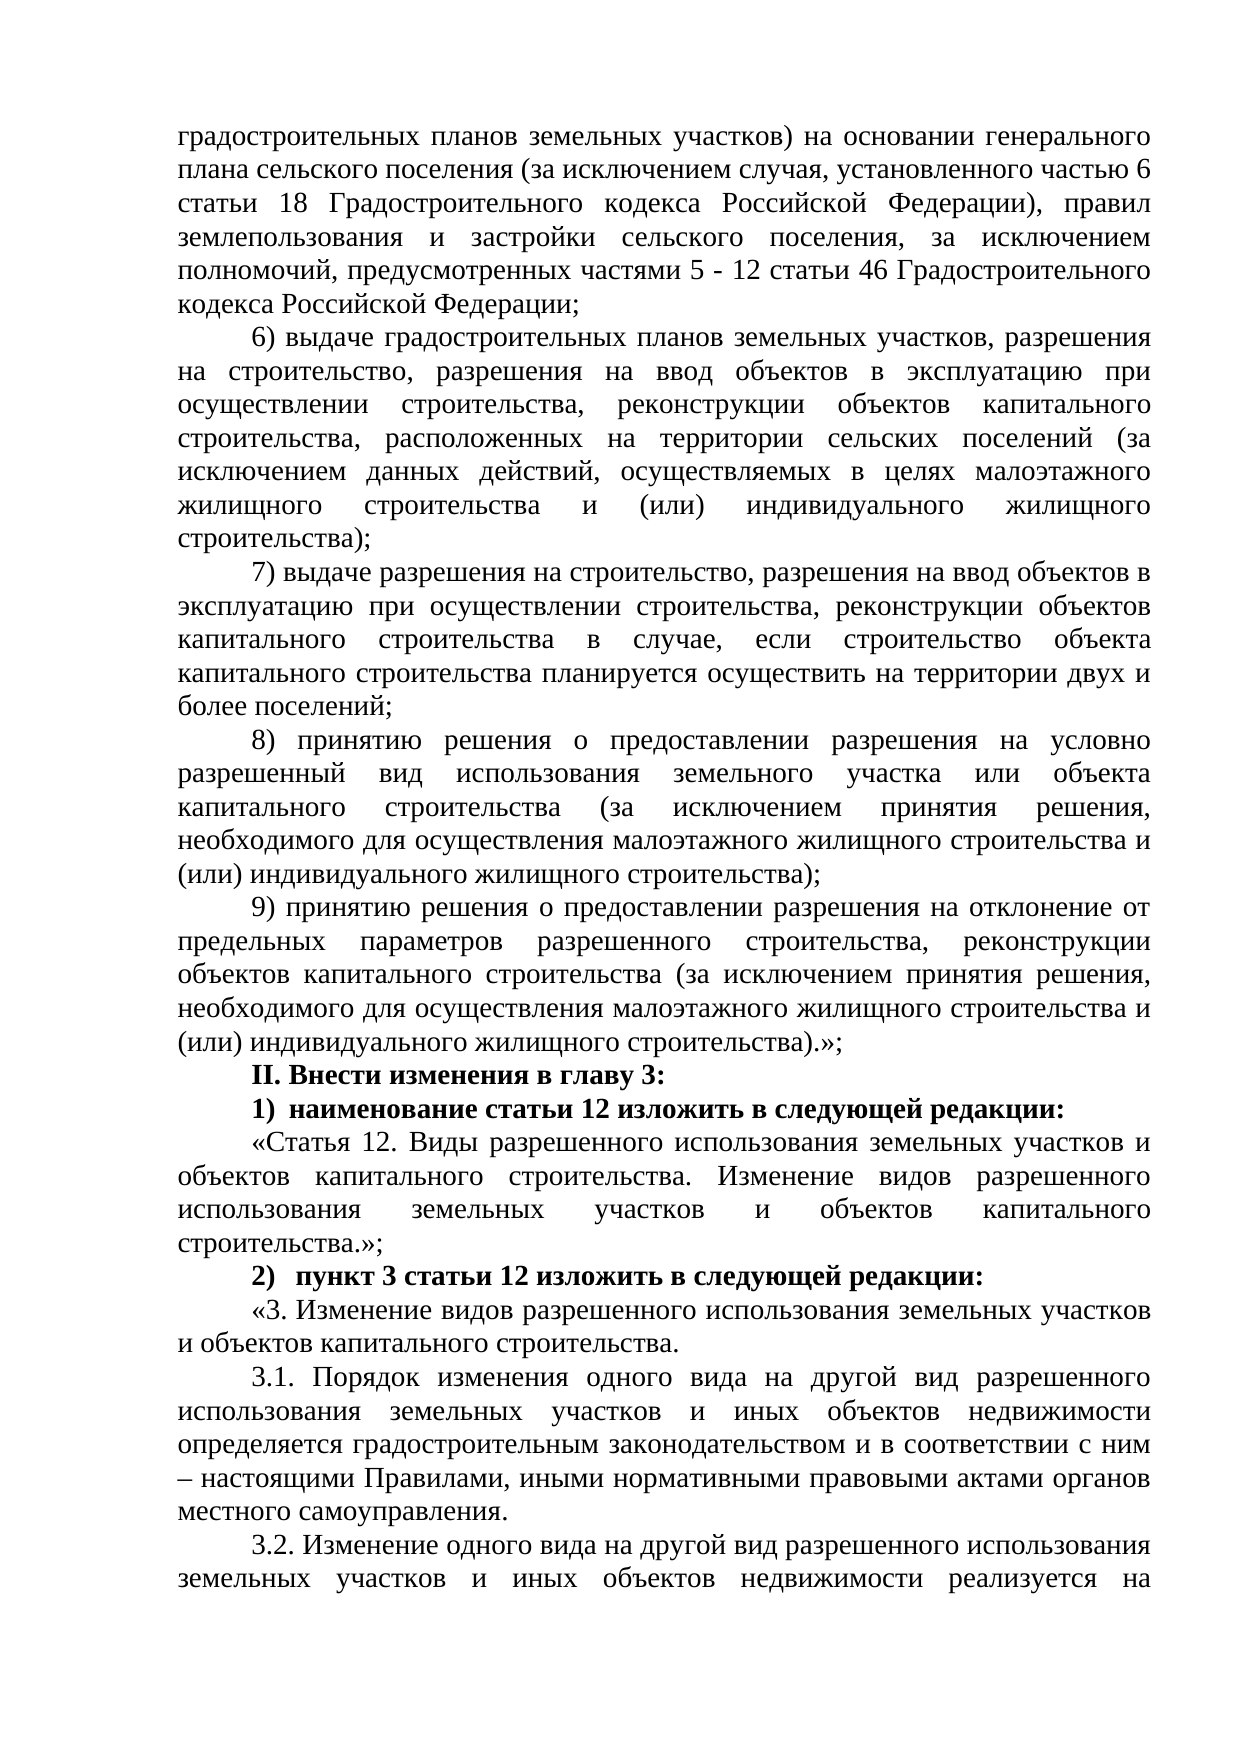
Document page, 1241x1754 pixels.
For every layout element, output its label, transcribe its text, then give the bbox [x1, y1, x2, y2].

list пункт 3 статьи 12 изложить в следующей редакции: [251, 1258, 1152, 1292]
list «3. Изменение видов разрешенного использования земельных участков и объектов капитального строительства. [177, 1292, 1152, 1359]
list 3.1. Порядок изменения одного вида на другой вид разрешенного использования земельных участков и иных объектов недвижимости определяется градостроительным законодательством и в соответствии с ним – настоящими Правилами, иными нормативными правовыми актами органов местного самоуправления. [177, 1359, 1152, 1527]
list наименование статьи 12 изложить в следующей редакции: [251, 1091, 1152, 1124]
text II. Внести изменения в главу 3: [177, 1057, 1152, 1091]
text 8) принятию решения о предоставлении разрешения на условно разрешенный вид использования земельного участка или объекта капитального строительства (за исключением принятия решения, необходимого для осуществления малоэтажного жилищного строительства и (или) индивидуального жилищного строительства); [177, 722, 1152, 889]
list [177, 1527, 1152, 1594]
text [177, 118, 1152, 319]
text 9) принятию решения о предоставлении разрешения на отклонение от предельных параметров разрешенного строительства, реконструкции объектов капитального строительства (за исключением принятия решения, необходимого для осуществления малоэтажного жилищного строительства и (или) индивидуального жилищного строительства).»; [177, 889, 1152, 1057]
text 7) выдаче разрешения на строительство, разрешения на ввод объектов в эксплуатацию при осуществлении строительства, реконструкции объектов капитального строительства в случае, если строительство объекта капитального строительства планируется осуществить на территории двух и более поселений; [177, 554, 1152, 722]
text 6) выдаче градостроительных планов земельных участков, разрешения на строительство, разрешения на ввод объектов в эксплуатацию при осуществлении строительства, реконструкции объектов капитального строительства, расположенных на территории сельских поселений (за исключением данных действий, осуществляемых в целях малоэтажного жилищного строительства и (или) индивидуального жилищного строительства); [177, 319, 1152, 554]
list «Статья 12. Виды разрешенного использования земельных участков и объектов капитального строительства. Изменение видов разрешенного использования земельных участков и объектов капитального строительства.»; [177, 1124, 1152, 1258]
